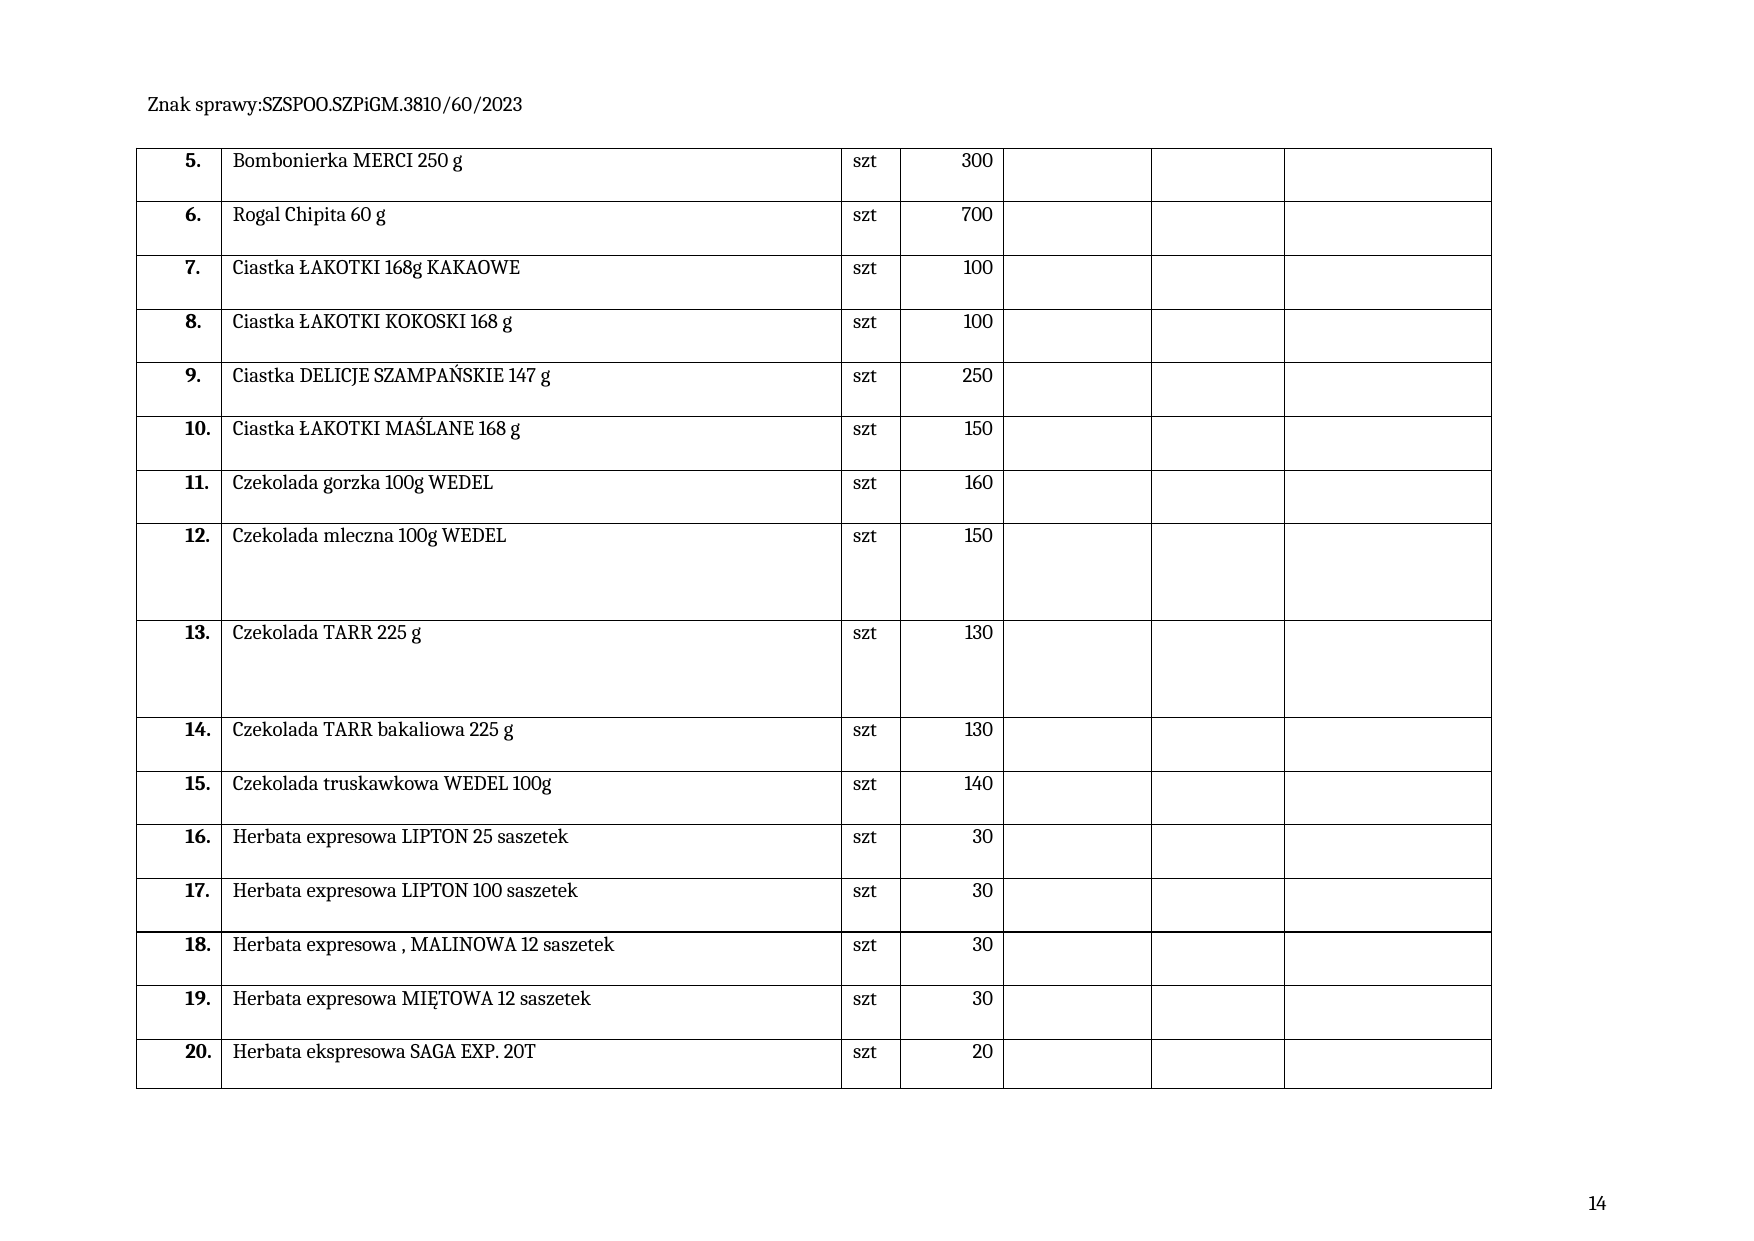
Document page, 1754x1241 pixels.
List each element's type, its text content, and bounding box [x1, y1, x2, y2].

table_cell [1285, 310, 1491, 362]
table_cell Czekolada mleczna 100g WEDEL [222, 524, 841, 620]
table_cell 100 [901, 310, 1003, 362]
table_cell 130 [901, 621, 1003, 717]
table_cell 100 [901, 256, 1003, 308]
table_cell szt [842, 825, 900, 878]
table_cell 150 [901, 417, 1003, 469]
table_cell [137, 363, 221, 416]
table_cell Herbata expresowa , MALINOWA 12 saszetek [222, 933, 841, 985]
table_cell [1004, 363, 1151, 416]
table_cell [1004, 879, 1151, 931]
table_cell [1285, 825, 1491, 878]
table_cell [1285, 256, 1491, 308]
table_cell [137, 986, 221, 1039]
table_cell [1004, 621, 1151, 717]
table_cell szt [842, 471, 900, 523]
table_cell Ciastka ŁAKOTKI MAŚLANE 168 g [222, 417, 841, 469]
table_cell szt [842, 417, 900, 469]
table_cell Rogal Chipita 60 g [222, 202, 841, 255]
table_cell [1285, 933, 1491, 985]
table_cell Czekolada TARR bakaliowa 225 g [222, 718, 841, 771]
table_cell Czekolada TARR 225 g [222, 621, 841, 717]
table_cell 140 [901, 772, 1003, 824]
table_cell [1152, 310, 1284, 362]
table_cell [137, 524, 221, 620]
table_cell szt [842, 524, 900, 620]
table_cell [1004, 825, 1151, 878]
table_cell 20 [901, 1040, 1003, 1088]
table_cell 30 [901, 933, 1003, 985]
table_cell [222, 1040, 841, 1088]
table_cell [137, 879, 221, 931]
table_cell [1004, 256, 1151, 308]
table_cell [1152, 471, 1284, 523]
table_cell [1152, 202, 1284, 255]
table_cell [1152, 772, 1284, 824]
table_cell 300 [901, 149, 1003, 201]
table_cell [137, 202, 221, 255]
table_cell szt [842, 363, 900, 416]
table_cell Ciastka DELICJE SZAMPAŃSKIE 147 g [222, 363, 841, 416]
table_cell Herbata expresowa MIĘTOWA 12 saszetek [222, 986, 841, 1039]
table_cell [1004, 986, 1151, 1039]
table_cell Herbata expresowa LIPTON 25 saszetek [222, 825, 841, 878]
table_cell [1152, 417, 1284, 469]
table_cell szt [842, 933, 900, 985]
table_cell [137, 471, 221, 523]
table_cell 130 [901, 718, 1003, 771]
table_cell 250 [901, 363, 1003, 416]
table_cell szt [842, 986, 900, 1039]
table_cell [137, 825, 221, 878]
table_cell [137, 772, 221, 824]
table_cell 30 [901, 825, 1003, 878]
table_cell [1152, 986, 1284, 1039]
table_cell 150 [901, 524, 1003, 620]
table_cell [1285, 149, 1491, 201]
table_cell [1152, 1040, 1284, 1088]
table_cell szt [842, 256, 900, 308]
table_cell szt [842, 718, 900, 771]
table_cell Czekolada truskawkowa WEDEL 100g [222, 772, 841, 824]
table_cell [1004, 471, 1151, 523]
table_cell szt [842, 149, 900, 201]
table_cell [1004, 1040, 1151, 1088]
table_cell [137, 256, 221, 308]
table_cell [1152, 149, 1284, 201]
table_cell [1285, 471, 1491, 523]
table_cell [1285, 986, 1491, 1039]
table_cell [137, 149, 221, 201]
table_cell 160 [901, 471, 1003, 523]
table_cell [1152, 933, 1284, 985]
table_cell szt [842, 310, 900, 362]
table_cell szt [842, 772, 900, 824]
table_cell [1004, 718, 1151, 771]
table_cell Czekolada gorzka 100g WEDEL [222, 471, 841, 523]
table_cell [1152, 879, 1284, 931]
table_cell [1285, 718, 1491, 771]
table_cell [1152, 825, 1284, 878]
table_cell [1285, 879, 1491, 931]
table_cell [1152, 621, 1284, 717]
table_cell [1152, 718, 1284, 771]
table_cell [1285, 524, 1491, 620]
table_cell 30 [901, 986, 1003, 1039]
table_cell szt [842, 1040, 900, 1088]
table_cell [1004, 310, 1151, 362]
table_cell [137, 310, 221, 362]
table_cell Ciastka ŁAKOTKI KOKOSKI 168 g [222, 310, 841, 362]
table_cell [1152, 524, 1284, 620]
table_cell 700 [901, 202, 1003, 255]
table_cell Bombonierka MERCI 250 g [222, 149, 841, 201]
table_cell [1004, 202, 1151, 255]
table_cell [1004, 772, 1151, 824]
table_cell [137, 933, 221, 985]
table_cell [137, 1040, 221, 1088]
table_cell [1285, 202, 1491, 255]
table_cell szt [842, 879, 900, 931]
table_cell szt [842, 621, 900, 717]
table_cell [1285, 1040, 1491, 1088]
table_cell Ciastka ŁAKOTKI 168g KAKAOWE [222, 256, 841, 308]
table_cell [137, 621, 221, 717]
table_cell [137, 417, 221, 469]
table_cell [1285, 363, 1491, 416]
table_cell [1004, 524, 1151, 620]
table_cell [1285, 621, 1491, 717]
table_cell [1285, 417, 1491, 469]
table_cell szt [842, 202, 900, 255]
table_cell [1004, 417, 1151, 469]
table_cell [1152, 363, 1284, 416]
table_cell [137, 718, 221, 771]
table_cell [1152, 256, 1284, 308]
table_cell 30 [901, 879, 1003, 931]
table_cell [1004, 933, 1151, 985]
table_cell [1285, 772, 1491, 824]
table_cell [1004, 149, 1151, 201]
table_cell Herbata expresowa LIPTON 100 saszetek [222, 879, 841, 931]
